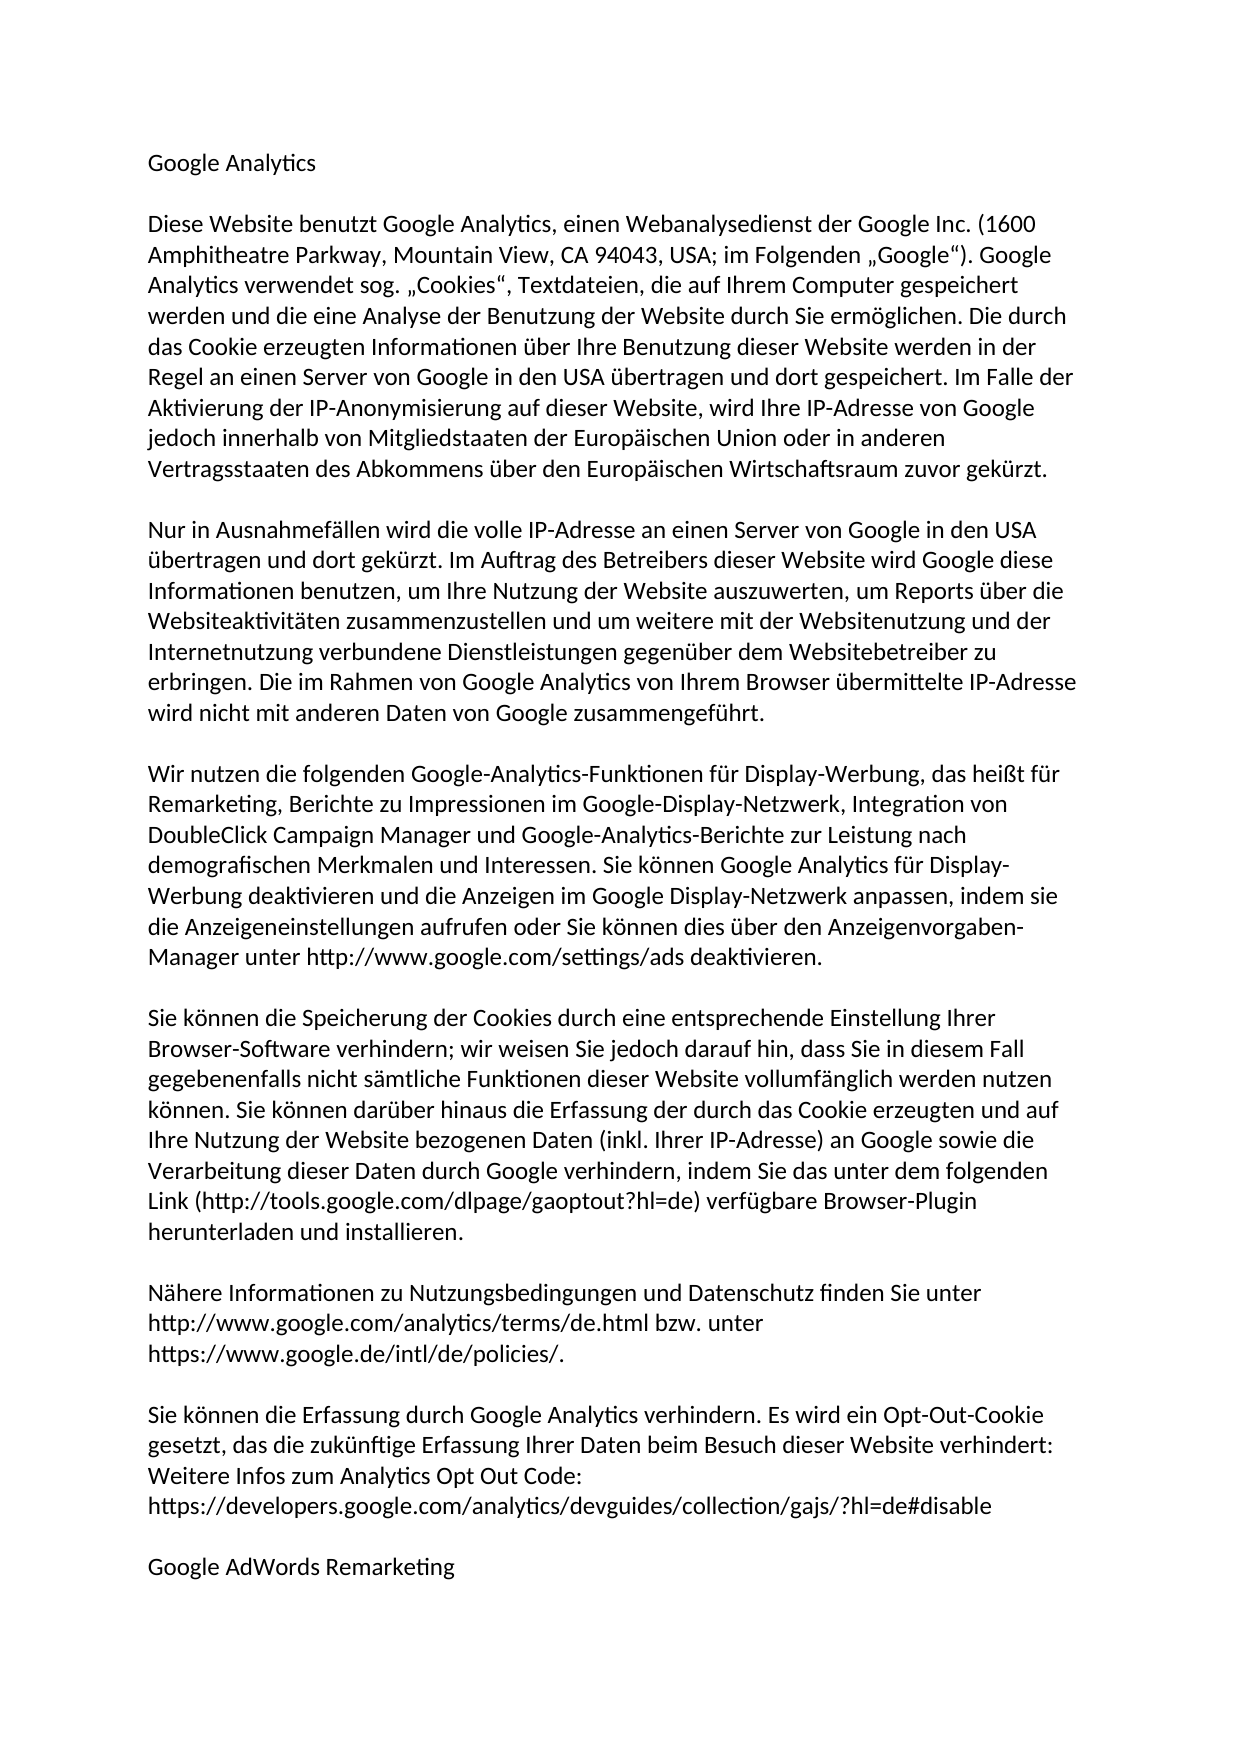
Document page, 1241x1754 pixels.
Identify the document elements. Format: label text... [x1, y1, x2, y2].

text https://developers.google.com/analytics/devguides/collection/gajs/?hl=de#disable [148, 1491, 1093, 1521]
text Sie können die Erfassung durch Google Analytics verhindern. Es wird ein Opt-Out-Cookie gesetzt, das die zukünftige Erfassung Ihrer Daten beim Besuch dieser Website verhindert: [148, 1399, 1093, 1460]
text Nur in Ausnahmefällen wird die volle IP-Adresse an einen Server von Google in den USA übertragen und dort gekürzt. Im Auftrag des Betreibers dieser Website wird Google diese Informationen benutzen, um Ihre Nutzung der Website auszuwerten, um Reports über die Websiteaktivitäten zusammenzustellen und um weitere mit der Websitenutzung und der Internetnutzung verbundene Dienstleistungen gegenüber dem Websitebetreiber zu erbringen. Die im Rahmen von Google Analytics von Ihrem Browser übermittelte IP-Adresse wird nicht mit anderen Daten von Google zusammengeführt. [148, 514, 1093, 727]
text Sie können die Speicherung der Cookies durch eine entsprechende Einstellung Ihrer Browser-Software verhindern; wir weisen Sie jedoch darauf hin, dass Sie in diesem Fall gegebenenfalls nicht sämtliche Funktionen dieser Website vollumfänglich werden nutzen können. Sie können darüber hinaus die Erfassung der durch das Cookie erzeugten und auf Ihre Nutzung der Website bezogenen Daten (inkl. Ihrer IP-Adresse) an Google sowie die Verarbeitung dieser Daten durch Google verhindern, indem Sie das unter dem folgenden Link (http://tools.google.com/dlpage/gaoptout?hl=de) verfügbare Browser-Plugin herunterladen und installieren. [148, 1002, 1093, 1246]
text Diese Website benutzt Google Analytics, einen Webanalysedienst der Google Inc. (1600 Amphitheatre Parkway, Mountain View, CA 94043, USA; im Folgenden „Google“). Google Analytics verwendet sog. „Cookies“, Textdateien, die auf Ihrem Computer gespeichert werden und die eine Analyse der Benutzung der Website durch Sie ermöglichen. Die durch das Cookie erzeugten Informationen über Ihre Benutzung dieser Website werden in der Regel an einen Server von Google in den USA übertragen und dort gespeichert. Im Falle der Aktivierung der IP-Anonymisierung auf dieser Website, wird Ihre IP-Adresse von Google jedoch innerhalb von Mitgliedstaaten der Europäischen Union oder in anderen Vertragsstaaten des Abkommens über den Europäischen Wirtschaftsraum zuvor gekürzt. [148, 209, 1093, 483]
text Wir nutzen die folgenden Google-Analytics-Funktionen für Display-Werbung, das heißt für Remarketing, Berichte zu Impressionen im Google-Display-Netzwerk, Integration von DoubleClick Campaign Manager und Google-Analytics-Berichte zur Leistung nach demografischen Merkmalen und Interessen. Sie können Google Analytics für Display-Werbung deaktivieren und die Anzeigen im Google Display-Netzwerk anpassen, indem sie die Anzeigeneinstellungen aufrufen oder Sie können dies über den Anzeigenvorgaben-Manager unter http://www.google.com/settings/ads deaktivieren. [148, 758, 1093, 972]
text Google Analytics [148, 148, 1093, 178]
text Google AdWords Remarketing [148, 1552, 1093, 1582]
text Weitere Infos zum Analytics Opt Out Code: [148, 1460, 1093, 1491]
text Nähere Informationen zu Nutzungsbedingungen und Datenschutz finden Sie unter http://www.google.com/analytics/terms/de.html bzw. unter https://www.google.de/intl/de/policies/. [148, 1277, 1093, 1368]
